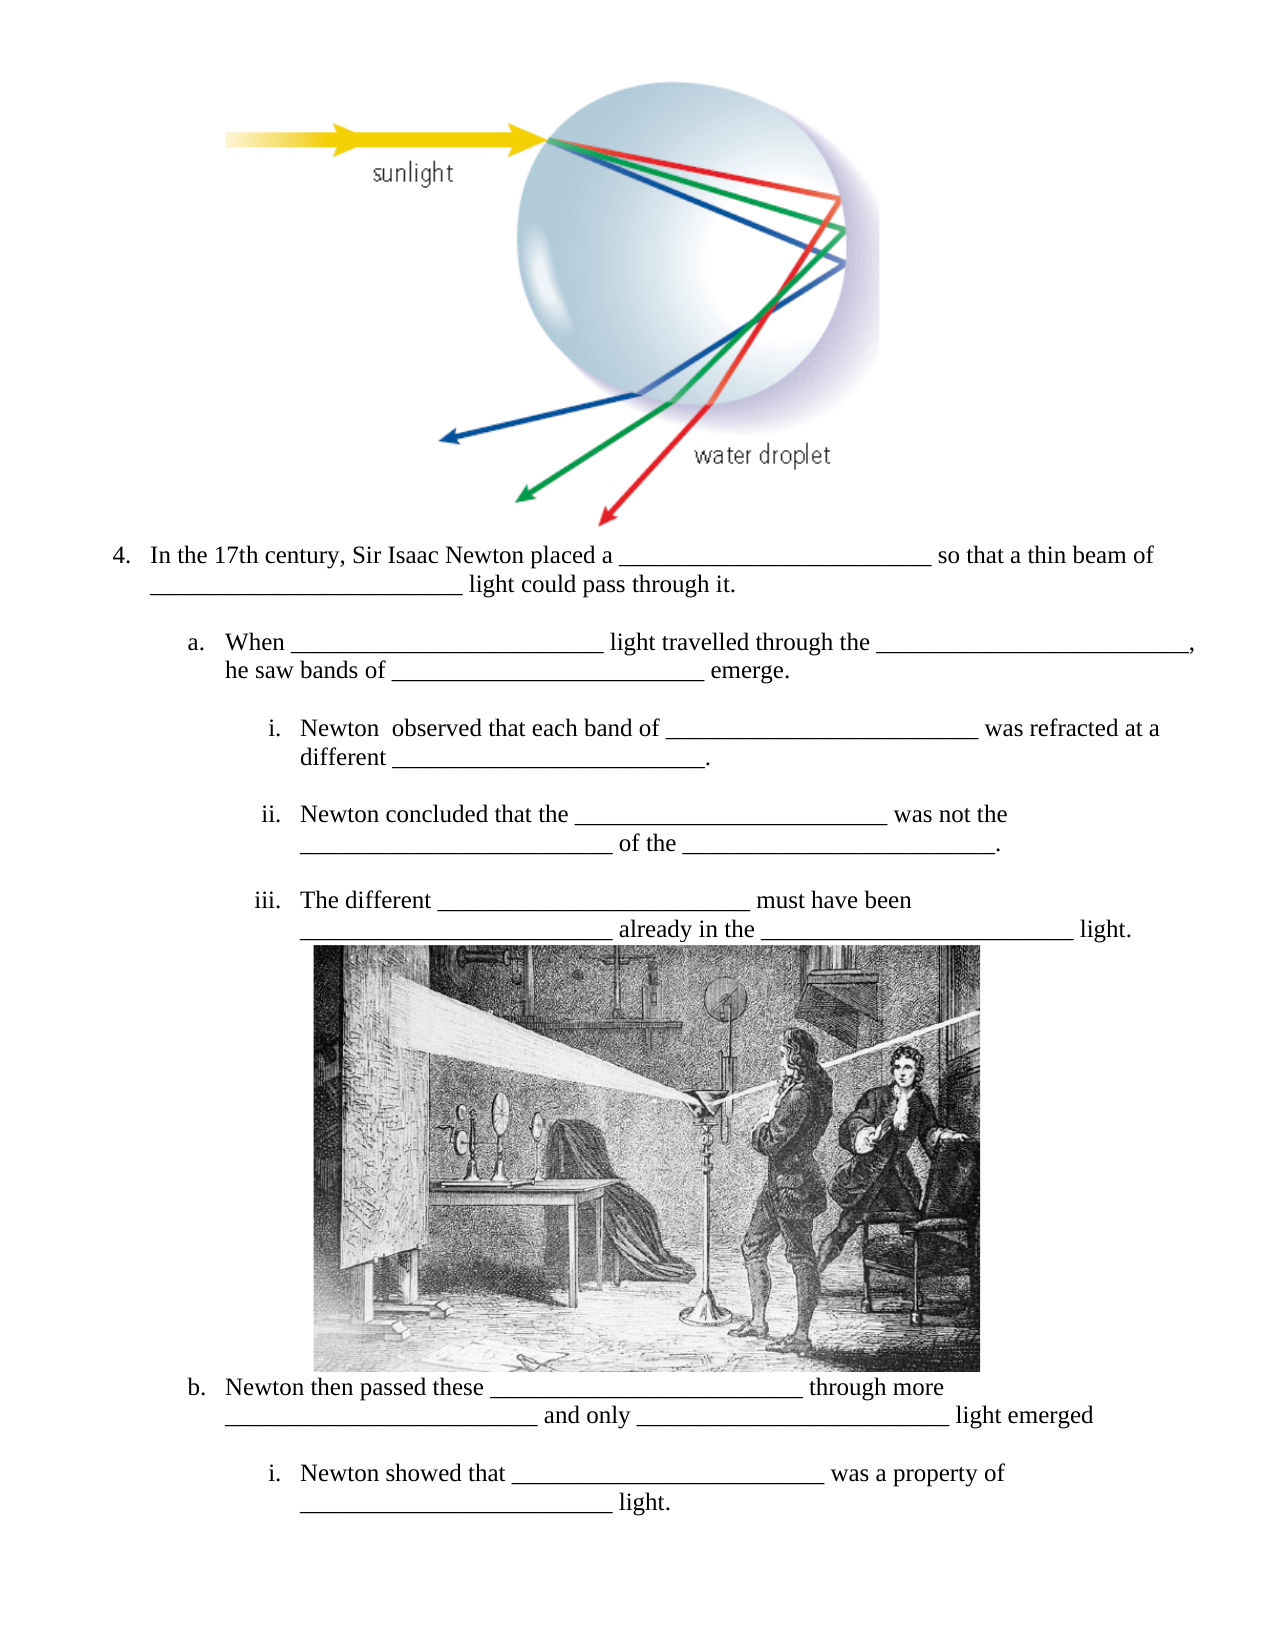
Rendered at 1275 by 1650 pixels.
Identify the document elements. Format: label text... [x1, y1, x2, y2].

list When _________________________ light travelled through the _________________________, he saw bands of _________________________ emerge. [187, 627, 1200, 684]
list The different _________________________ must have been _________________________ already in the _________________________ light. [281, 885, 1200, 943]
list Newton concluded that the _________________________ was not the _________________________ of the _________________________. [281, 799, 1200, 857]
list Newton observed that each band of _________________________ was refracted at a different _________________________. [281, 713, 1200, 770]
list Newton then passed these _________________________ through more _________________________ and only _________________________ light emerged [187, 1372, 1200, 1429]
list Newton showed that _________________________ was a property of _________________________ light. [281, 1458, 1200, 1516]
list In the 17th century, Sir Isaac Newton placed a _________________________ so that a thin beam of _________________________ light could pass through it. [112, 540, 1200, 598]
